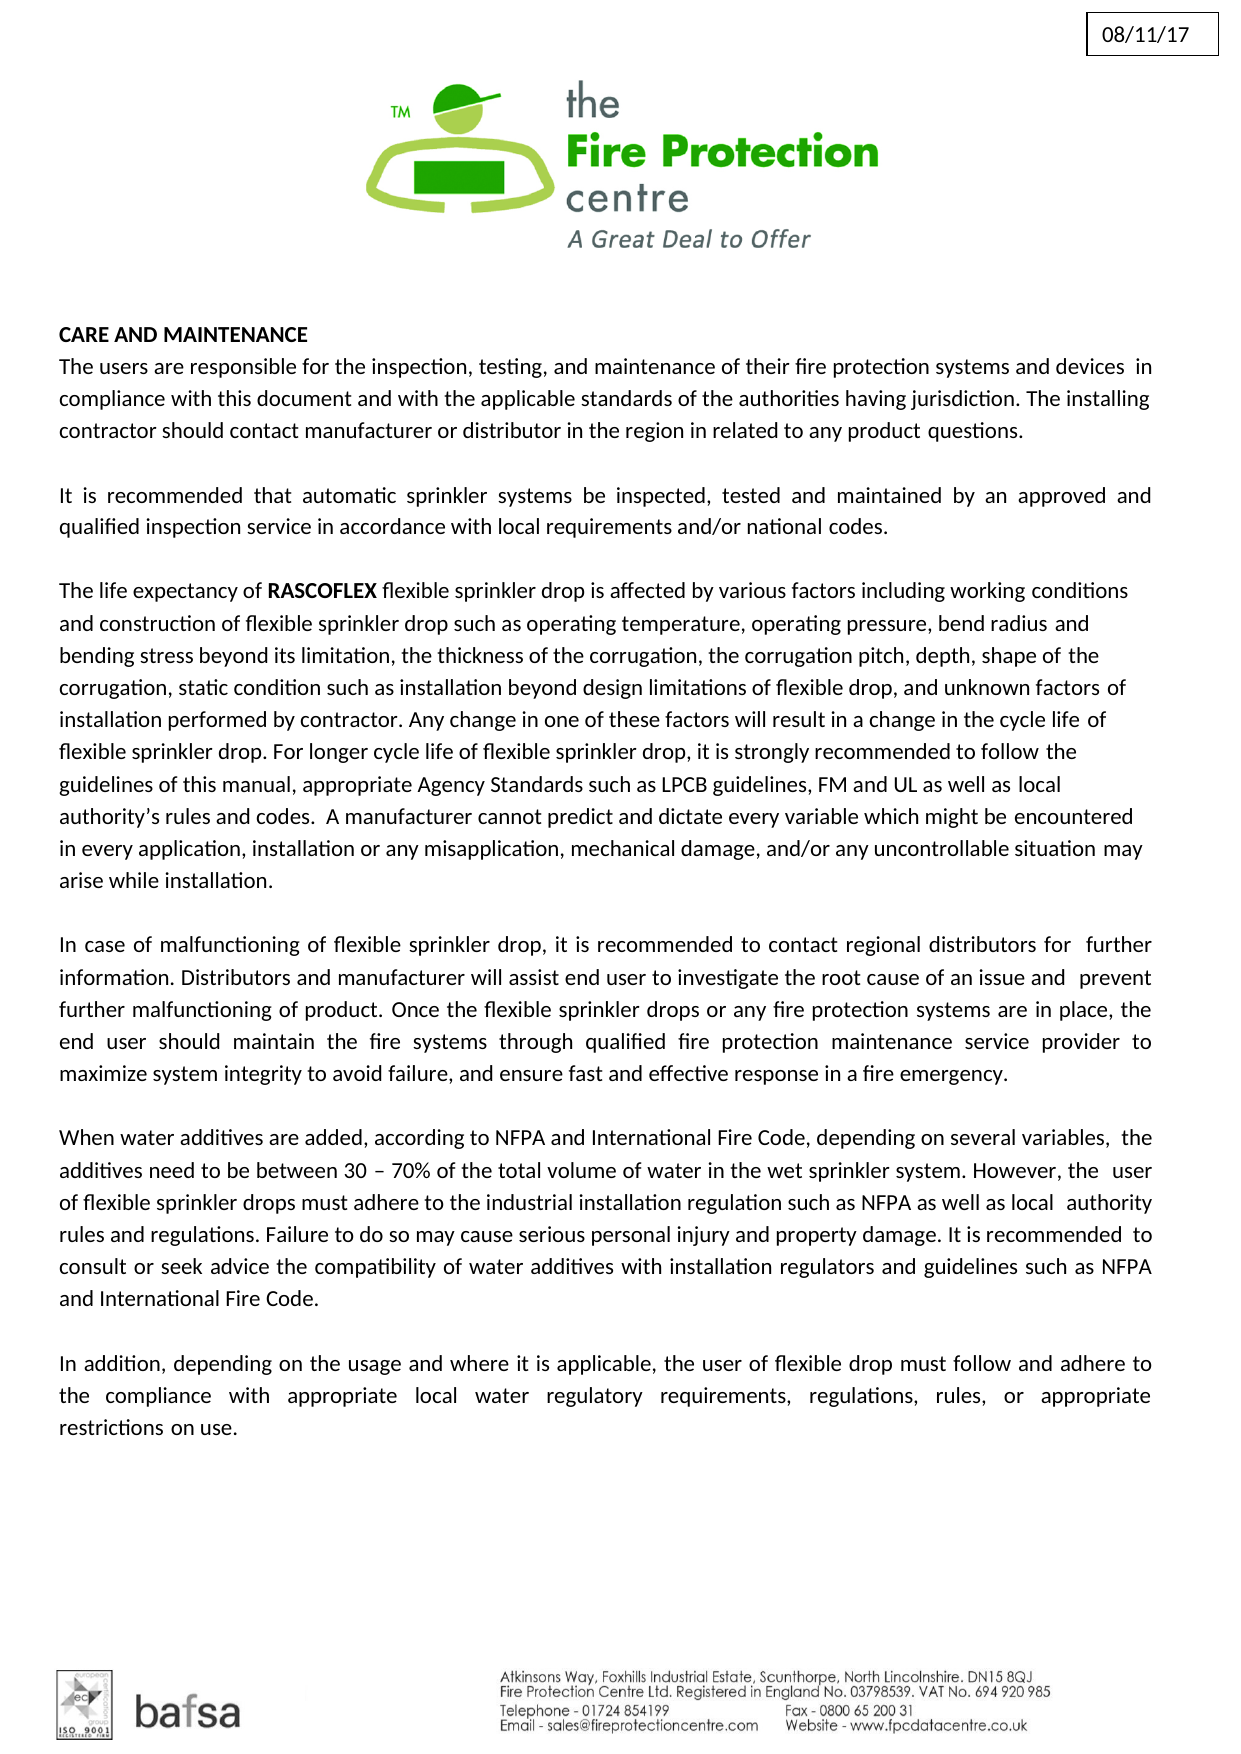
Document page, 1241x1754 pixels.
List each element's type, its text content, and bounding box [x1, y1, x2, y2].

picture [356, 61, 885, 273]
text When water additives are added, according to NFPA and International Fire Code, depending on several variables, the additives need to be between 30 – 70% of the total volume of water in the wet sprinkler system. However, the user of flexible sprinkler drops must adhere to the industrial installation regulation such as NFPA as well as local authority rules and regulations. Failure to do so may cause serious personal injury and property damage. It is recommended to consult or seek advice the compatibility of water additives with installation regulators and guidelines such as NFPA and International Fire Code. [59, 1123, 1152, 1312]
text In case of malfunctioning of flexible sprinkler drop, it is recommended to contact regional distributors for further information. Distributors and manufacturer will assist end user to investigate the root cause of an issue and prevent further malfunctioning of product. Once the flexible sprinkler drops or any fire protection systems are in place, the end user should maintain the fire systems through qualified fire protection maintenance service provider to maximize system integrity to avoid failure, and ensure fast and effective response in a fire emergency. [59, 931, 1152, 1087]
text The life expectancy of RASCOFLEX flexible sprinkler drop is affected by various factors including working conditions and construction of flexible sprinkler drop such as operating temperature, operating pressure, bend radius and bending stress beyond its limitation, the thickness of the corrugation, the corrugation pitch, depth, shape of the corrugation, static condition such as installation beyond design limitations of flexible drop, and unknown factors of installation performed by contractor. Any change in one of these factors will result in a change in the cycle life of flexible sprinkler drop. For longer cycle life of flexible sprinkler drop, it is strongly recommended to follow the guidelines of this manual, appropriate Agency Standards such as LPCB guidelines, FM and UL as well as local authority’s rules and codes. A manufacturer cannot predict and dictate every variable which might be encountered in every application, installation or any misapplication, mechanical damage, and/or any uncontrollable situation may arise while installation. [59, 577, 1143, 894]
text CARE AND MAINTENANCE [59, 320, 1240, 348]
picture [0, 1657, 1241, 1751]
text The users are responsible for the inspection, testing, and maintenance of their fire protection systems and devices in compliance with this document and with the applicable standards of the authorities having jurisdiction. The installing contractor should contact manufacturer or distributor in the region in related to any product questions. [59, 352, 1152, 444]
text It is recommended that automatic sprinkler systems be inspected, tested and maintained by an approved and qualified inspection service in accordance with local requirements and/or national codes. [59, 481, 1152, 540]
text In addition, depending on the usage and where it is applicable, the user of flexible drop must follow and adhere to the compliance with appropriate local water regulatory requirements, regulations, rules, or appropriate restrictions on use. [59, 1349, 1152, 1441]
